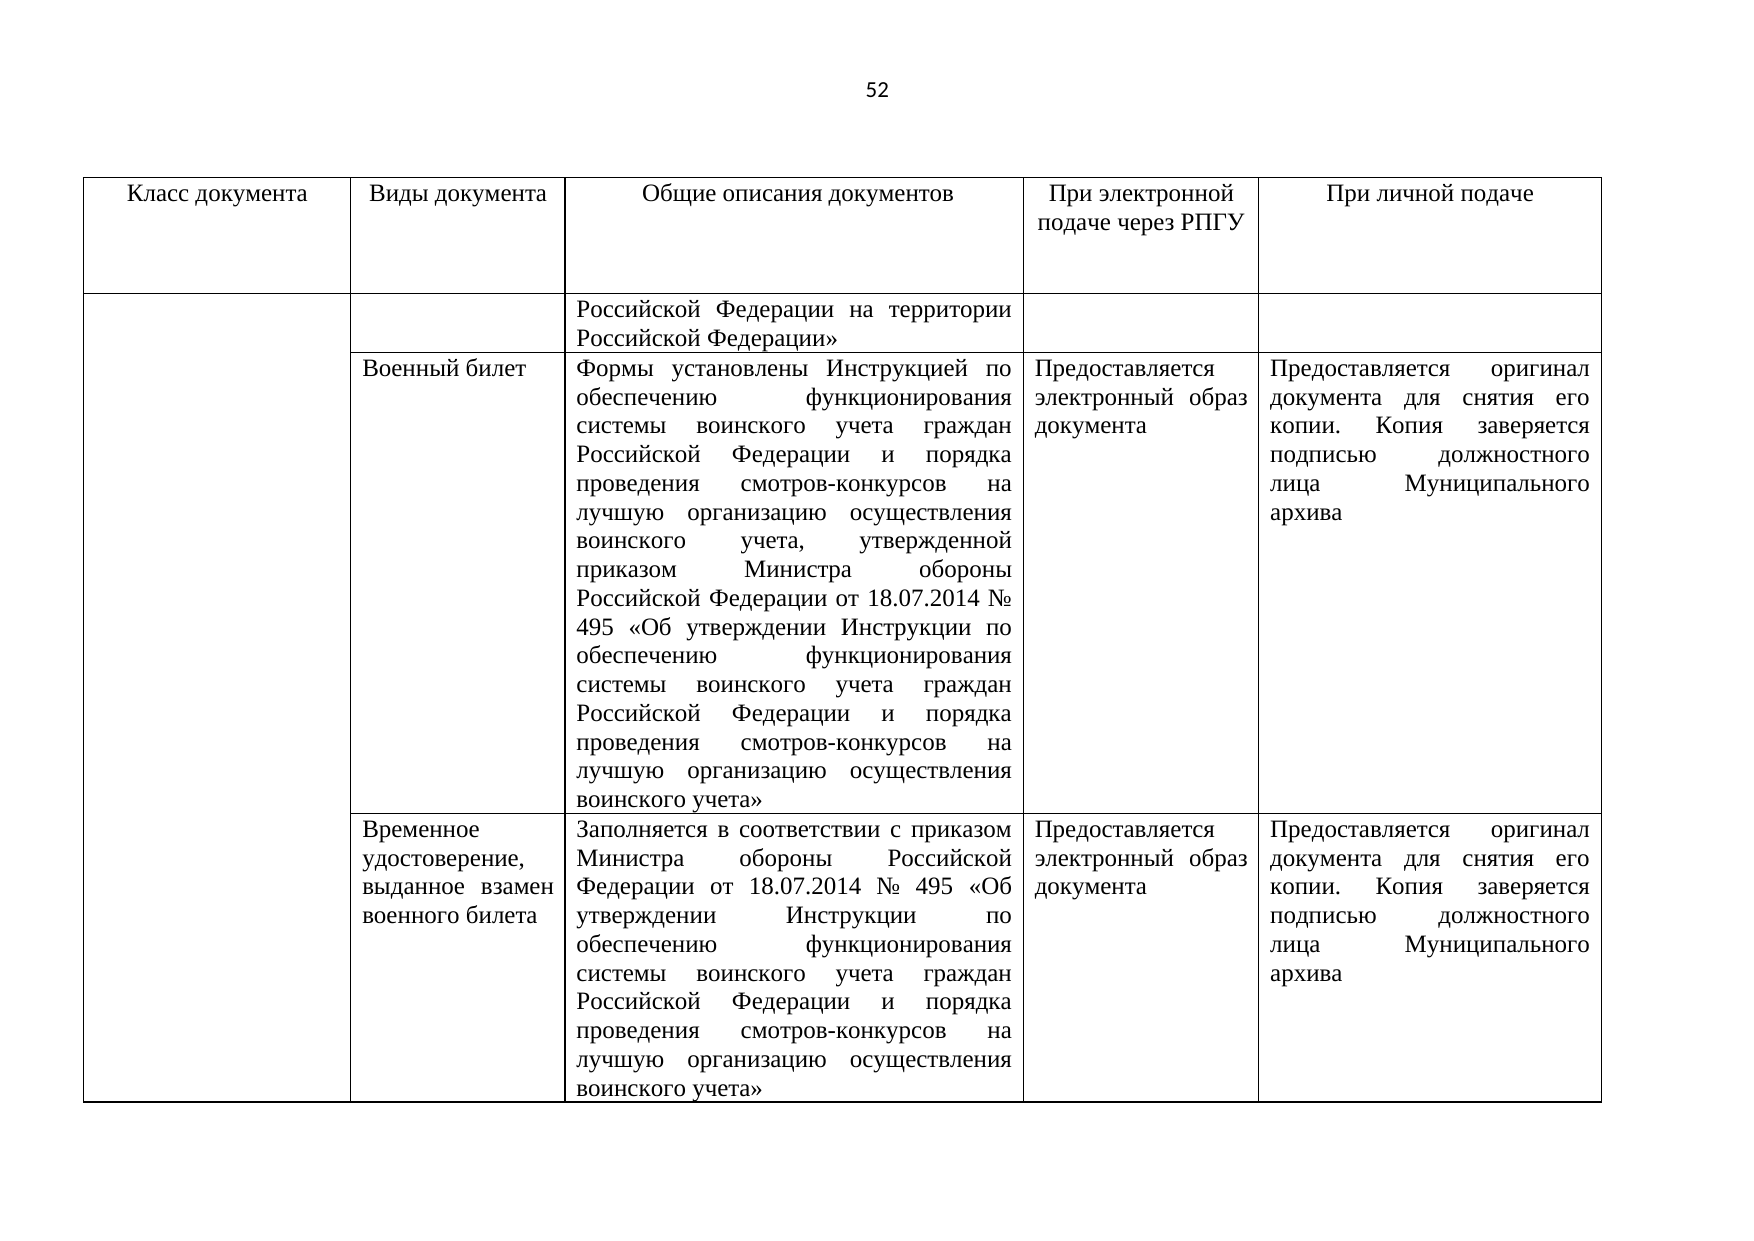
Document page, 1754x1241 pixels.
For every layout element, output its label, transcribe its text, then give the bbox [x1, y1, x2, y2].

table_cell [1024, 814, 1258, 1101]
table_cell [351, 294, 564, 352]
table_header Виды документа [351, 178, 564, 293]
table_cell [351, 814, 564, 1101]
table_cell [1259, 294, 1601, 352]
table_cell Военный билет [351, 353, 564, 813]
table_header Общие описания документов [566, 178, 1023, 293]
table_header Класс документа [84, 178, 350, 293]
table_cell Предоставляется электронный образ документа [1024, 353, 1258, 813]
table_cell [566, 814, 1023, 1101]
table_header При личной подаче [1259, 178, 1601, 293]
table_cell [1259, 814, 1601, 1101]
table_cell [566, 294, 1023, 352]
table_cell Предоставляется оригинал документа для снятия его копии. Копия заверяется подписью должностного лица Муниципального архива [1259, 353, 1601, 813]
table_cell Формы установлены Инструкцией по обеспечению функционирования системы воинского учета граждан Российской Федерации и порядка проведения смотров-конкурсов на лучшую организацию осуществления воинского учета, утвержденной приказом Министра обороны Российской Федерации от 18.07.2014 № 495 «Об утверждении Инструкции по обеспечению функционирования системы воинского учета граждан Российской Федерации и порядка проведения смотров-конкурсов на лучшую организацию осуществления воинского учета» [566, 353, 1023, 813]
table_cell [1024, 294, 1258, 352]
table_header При электронной подаче через РПГУ [1024, 178, 1258, 293]
